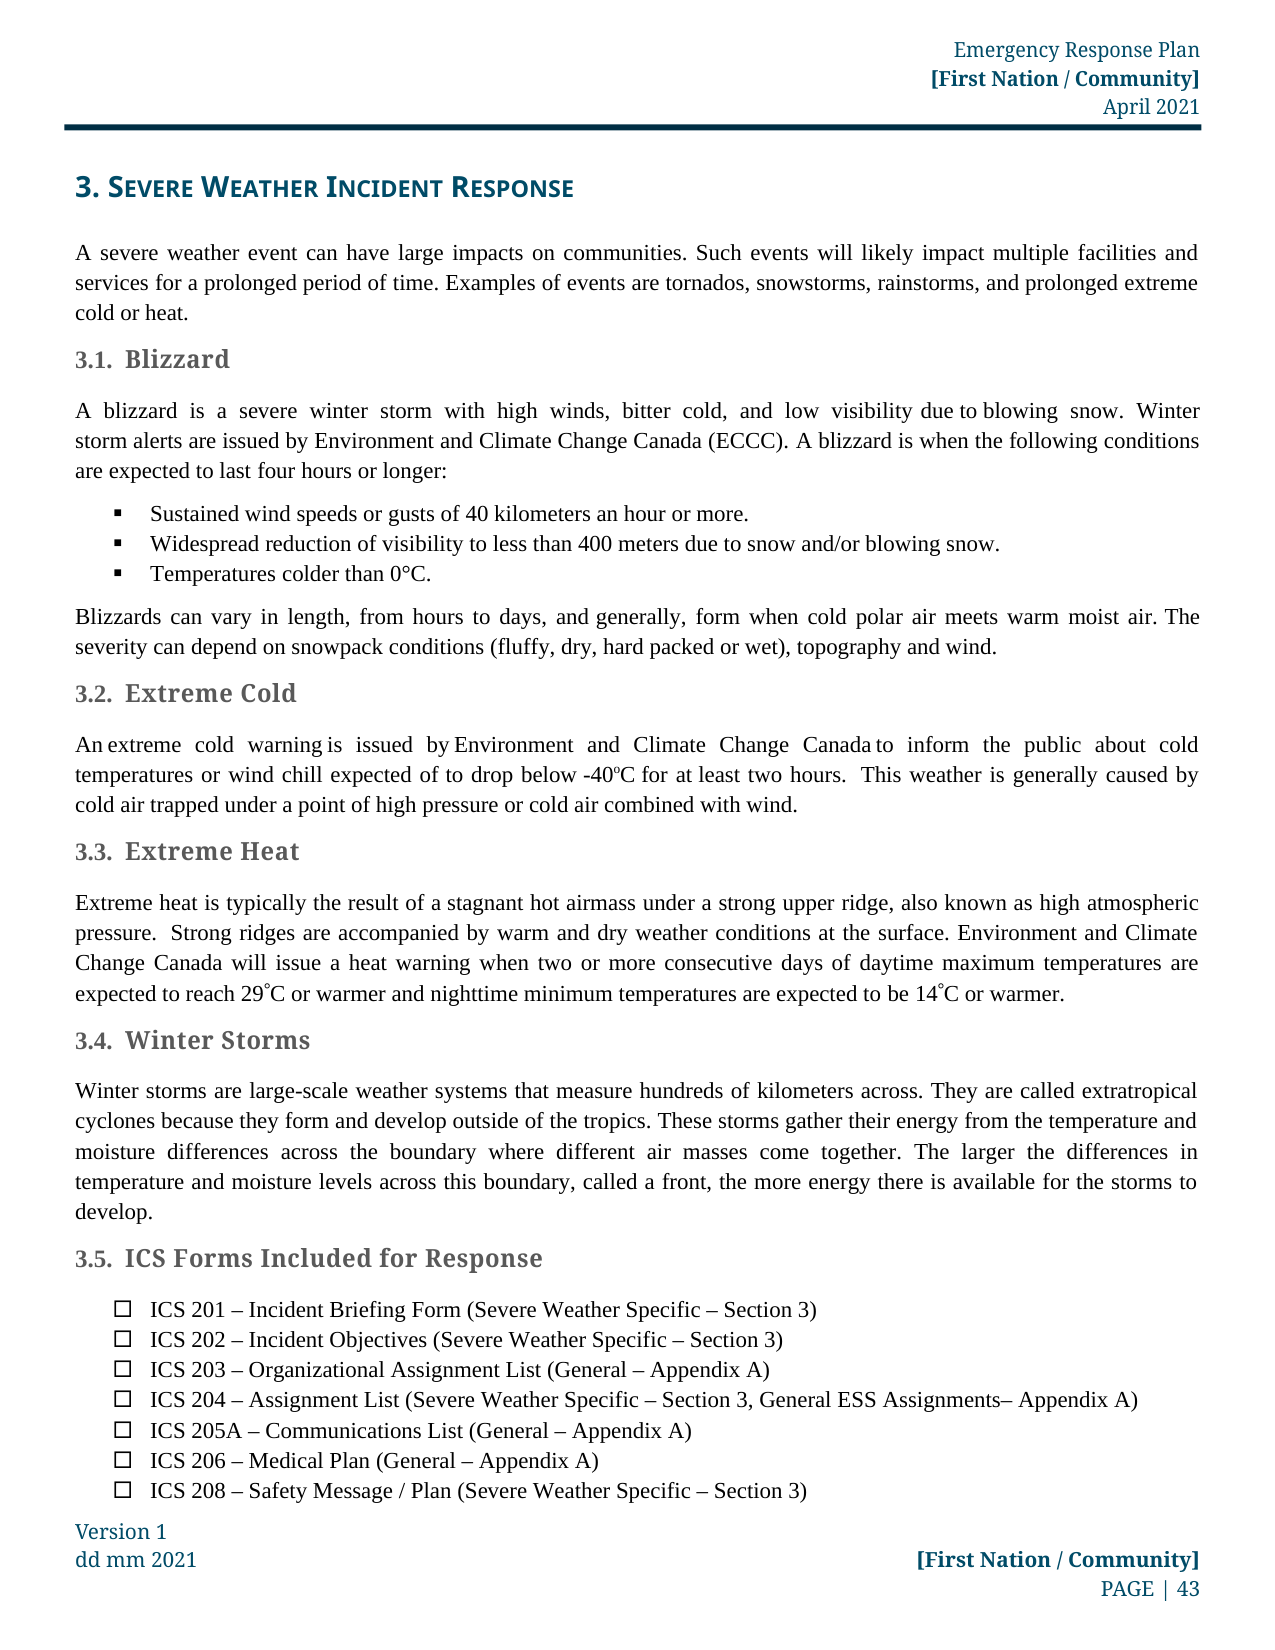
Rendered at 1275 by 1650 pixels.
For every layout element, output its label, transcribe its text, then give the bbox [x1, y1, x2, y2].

list ICS 201 – Incident Briefing Form (Severe Weather Specific – Section 3) [112, 1296, 1200, 1322]
list Widespread reduction of visibility to less than 400 meters due to snow and/or blowing snow. [112, 530, 1200, 556]
subtitle Severe Weather Incident Response [75, 167, 1200, 206]
text Winter storms are large-scale weather systems that measure hundreds of kilometers across. They are called extratropical cyclones because they form and develop outside of the tropics. These storms gather their energy from the temperature and moisture differences across the boundary where different air masses come together. The larger the differences in temperature and moisture levels across this boundary, called a front, the more energy there is available for the storms to develop. [75, 1077, 1200, 1224]
text Blizzards can vary in length, from hours to days, and generally, form when cold polar air meets warm moist air. The severity can depend on snowpack conditions (fluffy, dry, hard packed or wet), topography and wind. [75, 603, 1200, 659]
subtitle ICS Forms Included for Response [75, 1241, 1200, 1275]
list Temperatures colder than 0°C. [112, 560, 1200, 587]
subtitle Blizzard [75, 342, 1200, 376]
list ICS 205A – Communications List (General – Appendix A) [112, 1417, 1200, 1443]
list ICS 208 – Safety Message / Plan (Severe Weather Specific – Section 3) [112, 1477, 1200, 1503]
text A severe weather event can have large impacts on communities. Such events will likely impact multiple facilities and services for a prolonged period of time. Examples of events are tornados, snowstorms, rainstorms, and prolonged extreme cold or heat. [75, 238, 1200, 325]
subtitle Extreme Cold [75, 676, 1200, 710]
subtitle Extreme Heat [75, 834, 1200, 868]
list ICS 206 – Medical Plan (General – Appendix A) [112, 1447, 1200, 1473]
subtitle Winter Storms [75, 1022, 1200, 1056]
list Sustained wind speeds or gusts of 40 kilometers an hour or more. [112, 500, 1200, 526]
text Extreme heat is typically the result of a stagnant hot airmass under a strong upper ridge, also known as high atmospheric pressure. Strong ridges are accompanied by warm and dry weather conditions at the surface. Environment and Climate Change Canada will issue a heat warning when two or more consecutive days of daytime maximum temperatures are expected to reach 29C or warmer and nighttime minimum temperatures are expected to be 14C or warmer. [75, 889, 1200, 1006]
list ICS 203 – Organizational Assignment List (General – Appendix A) [112, 1356, 1200, 1383]
text A blizzard is a severe winter storm with high winds, bitter cold, and low visibility due to blowing snow. Winter storm alerts are issued by Environment and Climate Change Canada (ECCC). A blizzard is when the following conditions are expected to last four hours or longer: [75, 397, 1200, 483]
list ICS 202 – Incident Objectives (Severe Weather Specific – Section 3) [112, 1326, 1200, 1352]
picture [1176, 1582, 1183, 1592]
text An extreme cold warning is issued by Environment and Climate Change Canada to inform the public about cold temperatures or wind chill expected of to drop below -40oC for at least two hours. This weather is generally caused by cold air trapped under a point of high pressure or cold air combined with wind. [75, 731, 1200, 818]
list ICS 204 – Assignment List (Severe Weather Specific – Section 3, General ESS Assignments– Appendix A) [112, 1386, 1200, 1413]
